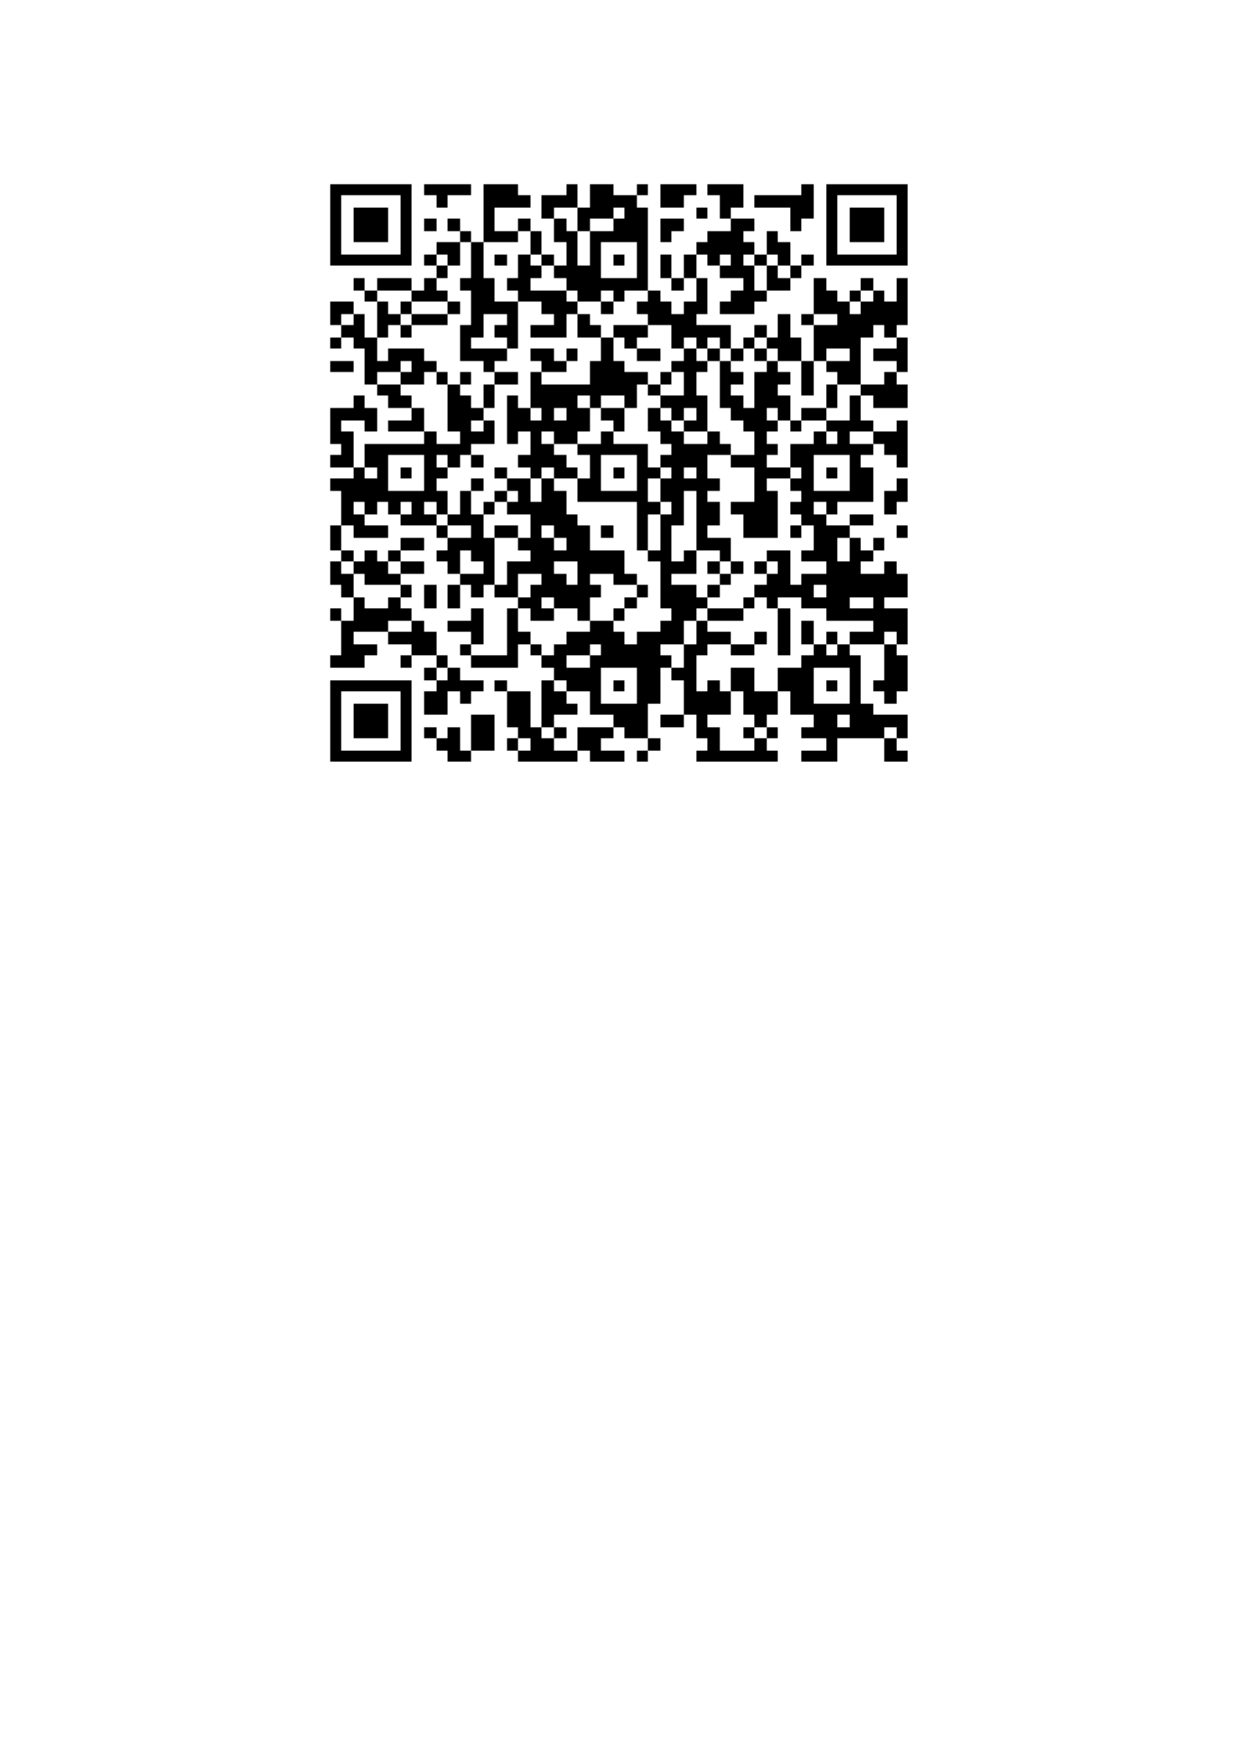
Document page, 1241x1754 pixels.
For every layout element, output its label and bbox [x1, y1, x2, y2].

picture [307, 162, 933, 787]
